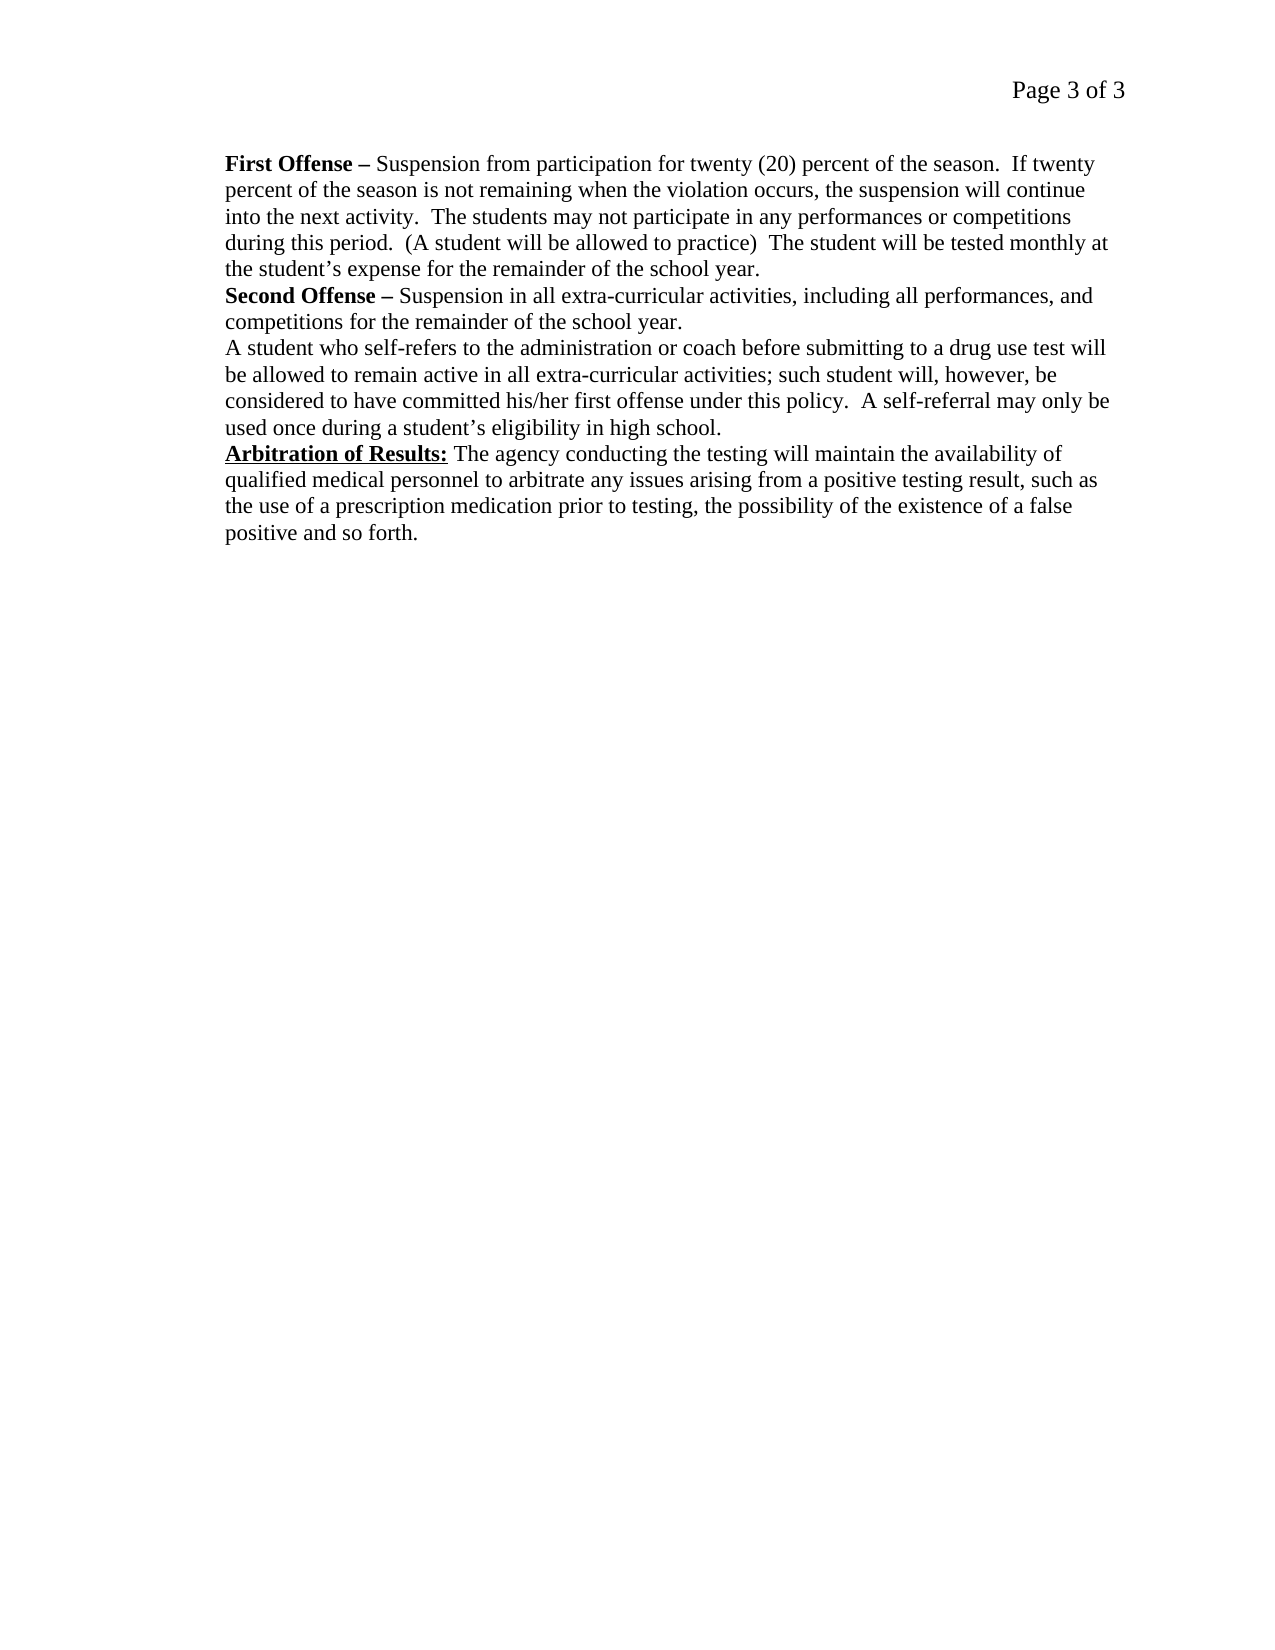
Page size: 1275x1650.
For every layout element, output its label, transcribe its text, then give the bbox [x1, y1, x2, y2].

text First Offense – Suspension from participation for twenty (20) percent of the season. If twenty percent of the season is not remaining when the violation occurs, the suspension will continue into the next activity. The students may not participate in any performances or competitions during this period. (A student will be allowed to practice) The student will be tested monthly at the student’s expense for the remainder of the school year. [225, 150, 1125, 282]
text A student who self-refers to the administration or coach before submitting to a drug use test will be allowed to remain active in all extra-curricular activities; such student will, however, be considered to have committed his/her first offense under this policy. A self-referral may only be used once during a student’s eligibility in high school. [225, 334, 1125, 440]
text Arbitration of Results: The agency conducting the testing will maintain the availability of qualified medical personnel to arbitrate any issues arising from a positive testing result, such as the use of a prescription medication prior to testing, the possibility of the existence of a false positive and so forth. [225, 440, 1125, 545]
text Second Offense – Suspension in all extra-curricular activities, including all performances, and competitions for the remainder of the school year. [225, 282, 1125, 334]
